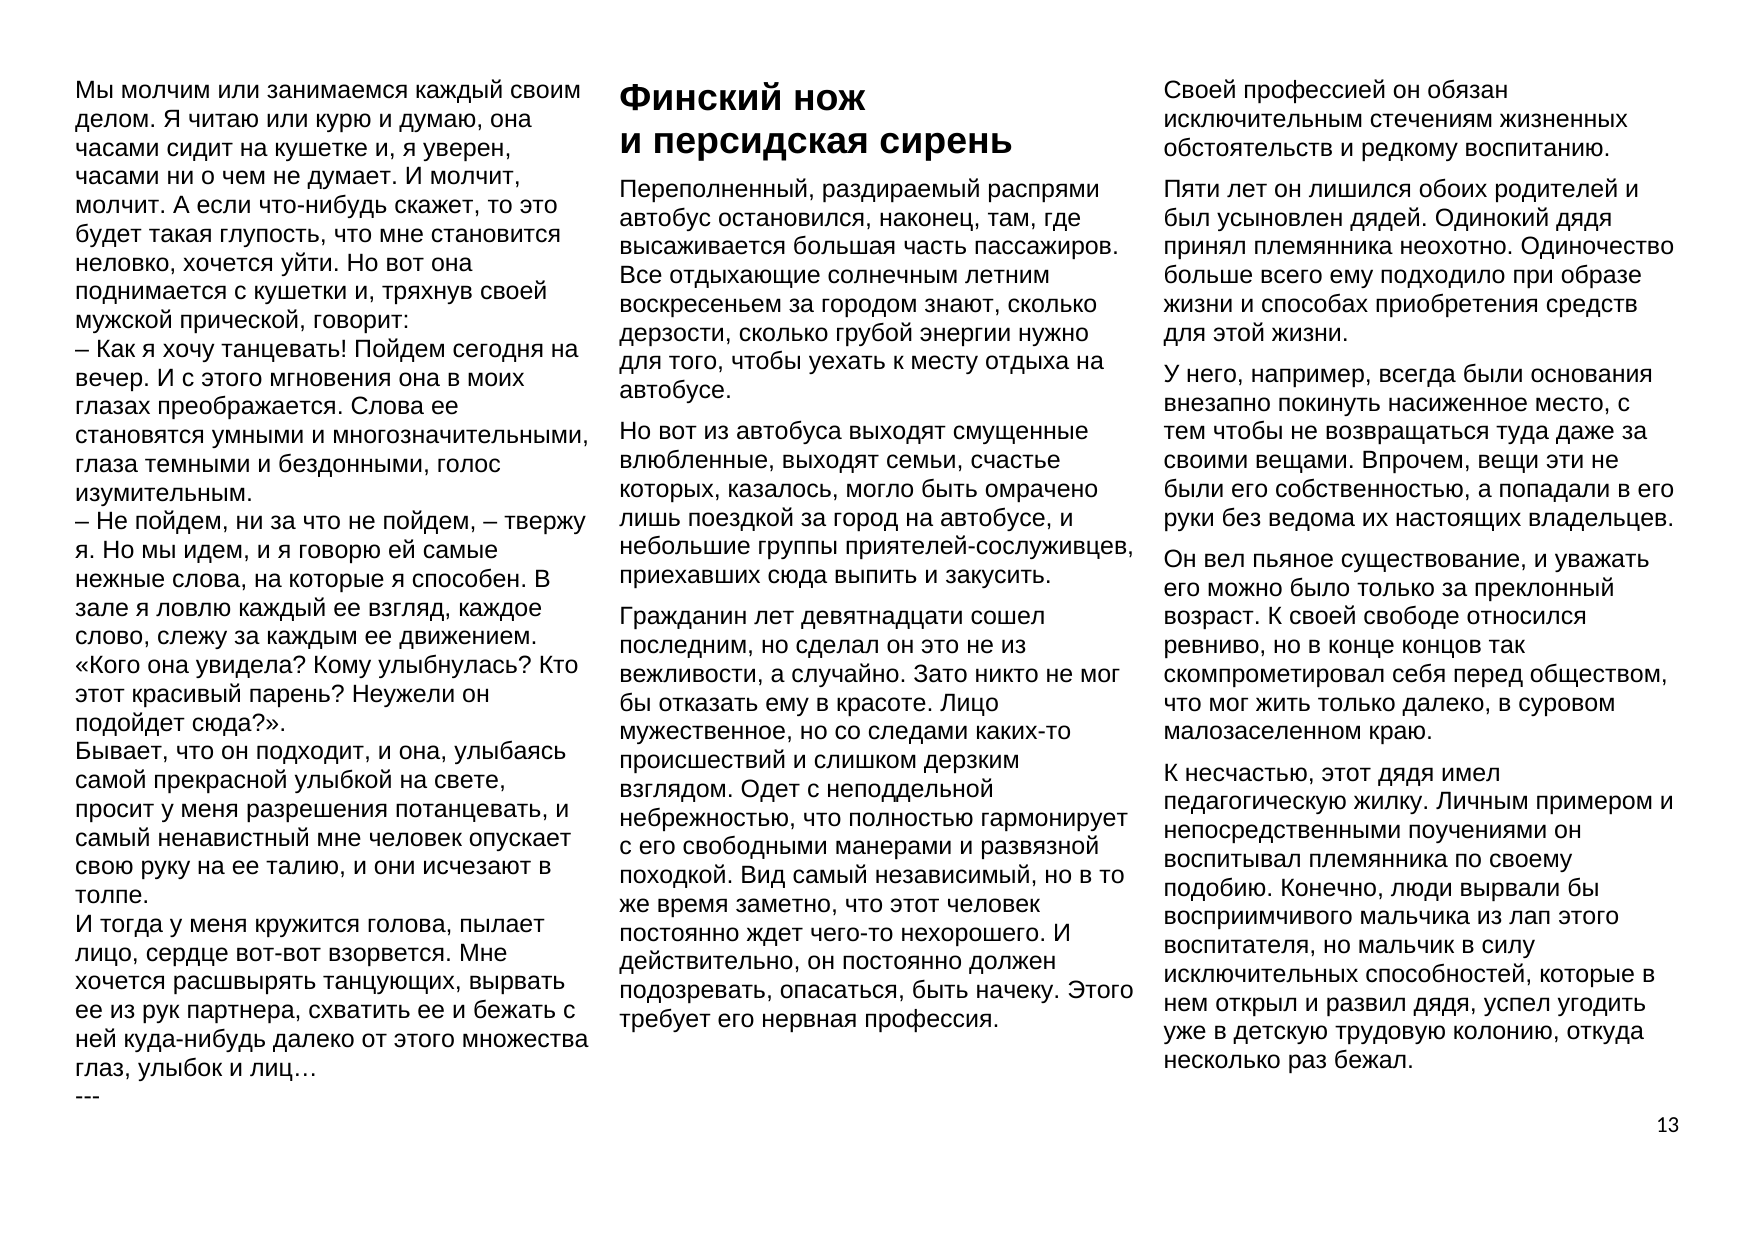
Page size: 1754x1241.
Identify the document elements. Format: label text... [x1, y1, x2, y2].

subtitle Финский нож и персидская сирень [619, 75, 1135, 161]
text Переполненный, раздираемый распрями автобус остановился, наконец, там, где высаживается большая часть пассажиров. Все отдыхающие солнечным летним воскресеньем за городом знают, сколько дерзости, сколько грубой энергии нужно для того, чтобы уехать к месту отдыха на автобусе. [619, 174, 1135, 404]
text И тогда у меня кружится голова, пылает лицо, сердце вот-вот взорвется. Мне хочется расшвырять танцующих, вырвать ее из рук партнера, схватить ее и бежать с ней куда-нибудь далеко от этого множества глаз, улыбок и лиц… [75, 909, 591, 1081]
text К несчастью, этот дядя имел педагогическую жилку. Личным примером и непосредственными поучениями он воспитывал племянника по своему подобию. Конечно, люди вырвали бы восприимчивого мальчика из лап этого воспитателя, но мальчик в силу исключительных способностей, которые в нем открыл и развил дядя, успел угодить уже в детскую трудовую колонию, откуда несколько раз бежал. [1163, 757, 1679, 1074]
text У него, например, всегда были основания внезапно покинуть насиженное место, с тем чтобы не возвращаться туда даже за своими вещами. Впрочем, вещи эти не были его собственностью, а попадали в его руки без ведома их настоящих владельцев. [1163, 359, 1679, 531]
text --- [75, 1081, 591, 1110]
text Он вел пьяное существование, и уважать его можно было только за преклонный возраст. К своей свободе относился ревниво, но в конце концов так скомпрометировал себя перед обществом, что мог жить только далеко, в суровом малозаселенном краю. [1163, 544, 1679, 745]
text – Как я хочу танцевать! Пойдем сегодня на вечер. И с этого мгновения она в моих глазах преображается. Слова ее становятся умными и многозначительными, глаза темными и бездонными, голос изумительным. [75, 334, 591, 506]
text Бывает, что он подходит, и она, улыбаясь самой прекрасной улыбкой на свете, просит у меня разрешения потанцевать, и самый ненавистный мне человек опускает свою руку на ее талию, и они исчезают в толпе. [75, 736, 591, 909]
text Но вот из автобуса выходят смущенные влюбленные, выходят семьи, счастье которых, казалось, могло быть омрачено лишь поездкой за город на автобусе, и небольшие группы приятелей-сослуживцев, приехавших сюда выпить и закусить. [619, 416, 1135, 589]
text Гражданин лет девятнадцати сошел последним, но сделал он это не из вежливости, а случайно. Зато никто не мог бы отказать ему в красоте. Лицо мужественное, но со следами каких-то происшествий и слишком дерзким взглядом. Одет с неподдельной небрежностью, что полностью гармонирует с его свободными манерами и развязной походкой. Вид самый независимый, но в то же время заметно, что этот человек постоянно ждет чего-то нехорошего. И действительно, он постоянно должен подозревать, опасаться, быть начеку. Этого требует его нервная профессия. [619, 601, 1135, 1032]
text – Не пойдем, ни за что не пойдем, – твержу я. Но мы идем, и я говорю ей самые нежные слова, на которые я способен. В зале я ловлю каждый ее взгляд, каждое слово, слежу за каждым ее движением. «Кого она увидела? Кому улыбнулась? Кто этот красивый парень? Неужели он подойдет сюда?». [75, 506, 591, 736]
text Мы молчим или занимаемся каждый своим делом. Я читаю или курю и думаю, она часами сидит на кушетке и, я уверен, часами ни о чем не думает. И молчит, молчит. А если что-нибудь скажет, то это будет такая глупость, что мне становится неловко, хочется уйти. Но вот она поднимается с кушетки и, тряхнув своей мужской прической, говорит: [75, 75, 591, 334]
text Своей профессией он обязан исключительным стечениям жизненных обстоятельств и редкому воспитанию. [1163, 75, 1679, 161]
text Пяти лет он лишился обоих родителей и был усыновлен дядей. Одинокий дядя принял племянника неохотно. Одиночество больше всего ему подходило при образе жизни и способах приобретения средств для этой жизни. [1163, 174, 1679, 346]
